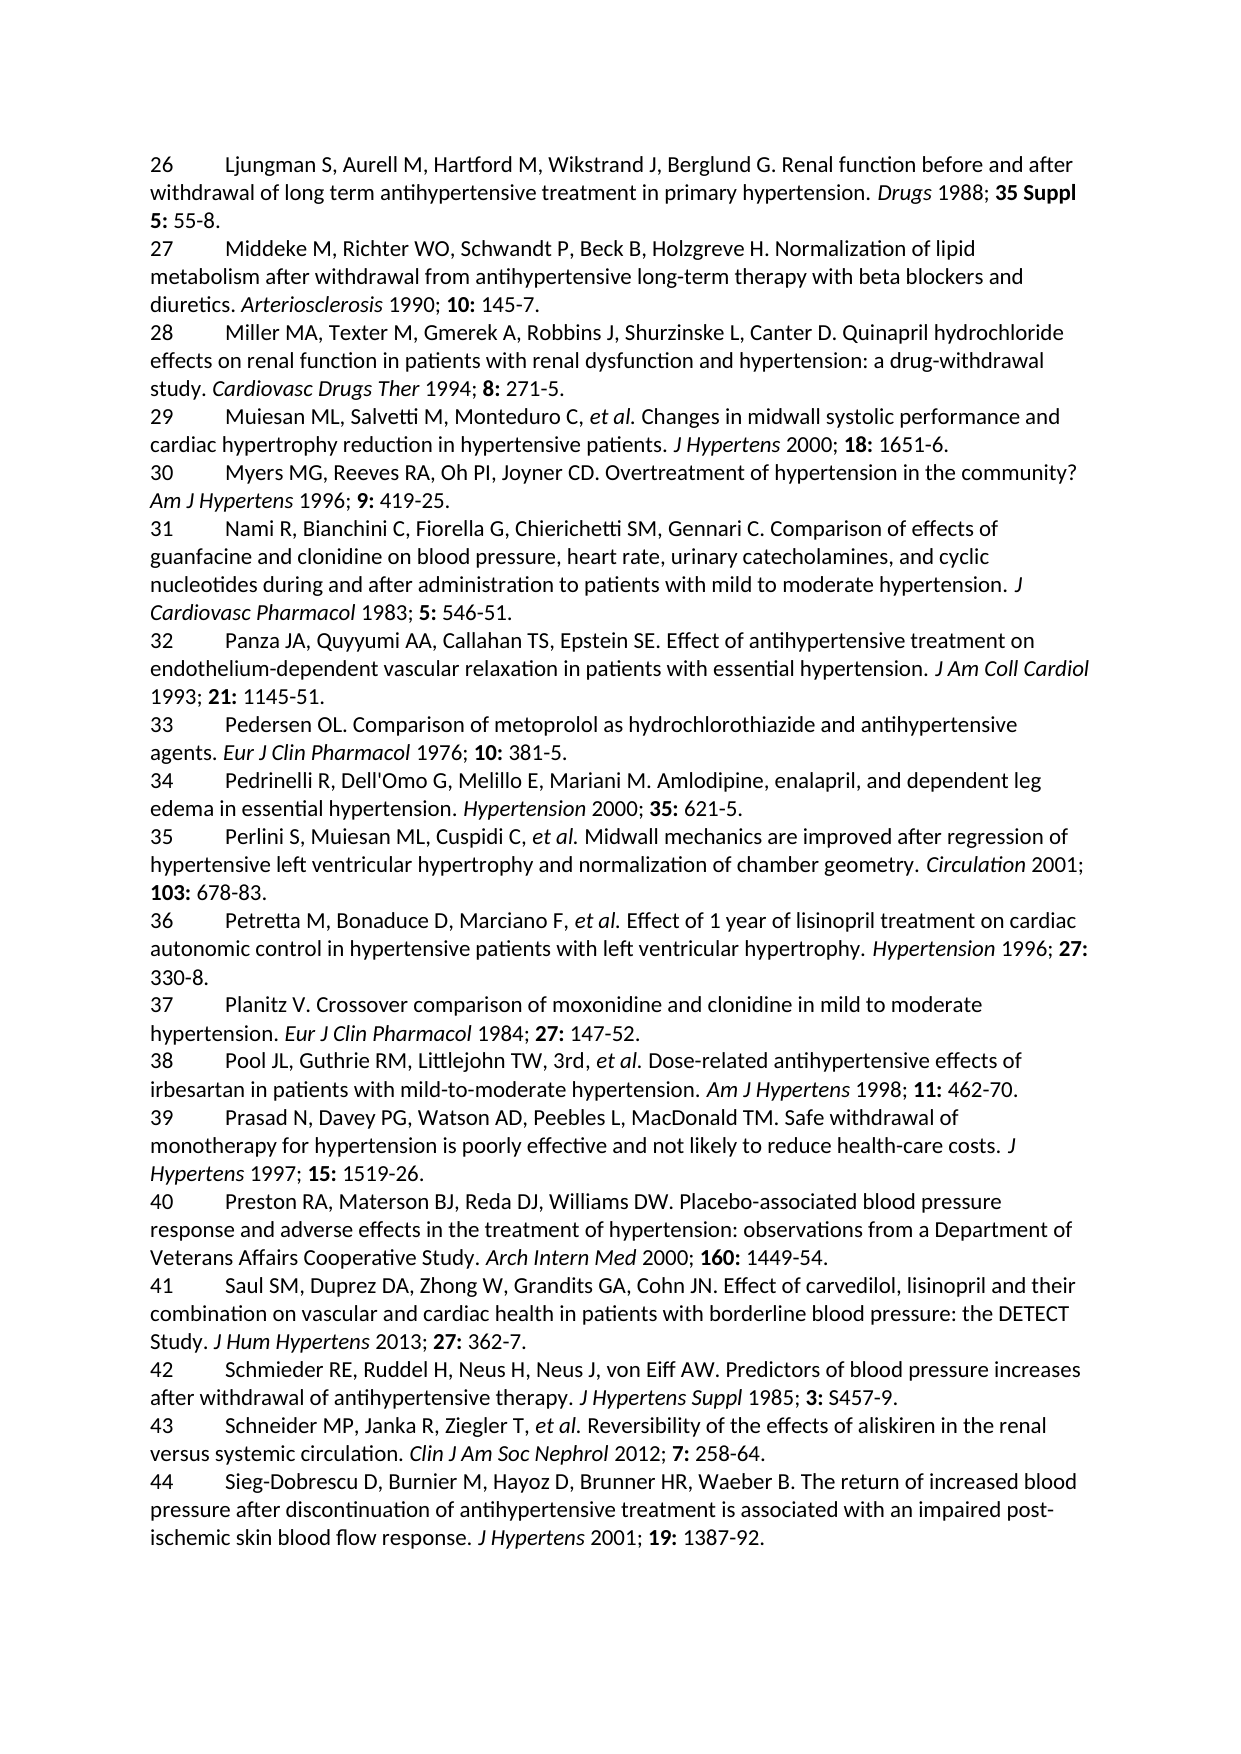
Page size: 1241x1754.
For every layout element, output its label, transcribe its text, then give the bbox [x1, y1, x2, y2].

text 26 Ljungman S, Aurell M, Hartford M, Wikstrand J, Berglund G. Renal function before and after withdrawal of long term antihypertensive treatment in primary hypertension. Drugs 1988; 35 Suppl 5: 55-8. [150, 150, 1090, 234]
text 44 Sieg-Dobrescu D, Burnier M, Hayoz D, Brunner HR, Waeber B. The return of increased blood pressure after discontinuation of antihypertensive treatment is associated with an impaired post-ischemic skin blood flow response. J Hypertens 2001; 19: 1387-92. [150, 1467, 1090, 1551]
text 32 Panza JA, Quyyumi AA, Callahan TS, Epstein SE. Effect of antihypertensive treatment on endothelium-dependent vascular relaxation in patients with essential hypertension. J Am Coll Cardiol 1993; 21: 1145-51. [150, 626, 1090, 710]
text 33 Pedersen OL. Comparison of metoprolol as hydrochlorothiazide and antihypertensive agents. Eur J Clin Pharmacol 1976; 10: 381-5. [150, 710, 1090, 766]
text 37 Planitz V. Crossover comparison of moxonidine and clonidine in mild to moderate hypertension. Eur J Clin Pharmacol 1984; 27: 147-52. [150, 991, 1090, 1047]
text 40 Preston RA, Materson BJ, Reda DJ, Williams DW. Placebo-associated blood pressure response and adverse effects in the treatment of hypertension: observations from a Department of Veterans Affairs Cooperative Study. Arch Intern Med 2000; 160: 1449-54. [150, 1187, 1090, 1271]
text 43 Schneider MP, Janka R, Ziegler T, et al. Reversibility of the effects of aliskiren in the renal versus systemic circulation. Clin J Am Soc Nephrol 2012; 7: 258-64. [150, 1411, 1090, 1467]
text 28 Miller MA, Texter M, Gmerek A, Robbins J, Shurzinske L, Canter D. Quinapril hydrochloride effects on renal function in patients with renal dysfunction and hypertension: a drug-withdrawal study. Cardiovasc Drugs Ther 1994; 8: 271-5. [150, 318, 1090, 402]
text 42 Schmieder RE, Ruddel H, Neus H, Neus J, von Eiff AW. Predictors of blood pressure increases after withdrawal of antihypertensive therapy. J Hypertens Suppl 1985; 3: S457-9. [150, 1355, 1090, 1411]
text 31 Nami R, Bianchini C, Fiorella G, Chierichetti SM, Gennari C. Comparison of effects of guanfacine and clonidine on blood pressure, heart rate, urinary catecholamines, and cyclic nucleotides during and after administration to patients with mild to moderate hypertension. J Cardiovasc Pharmacol 1983; 5: 546-51. [150, 514, 1090, 626]
text 29 Muiesan ML, Salvetti M, Monteduro C, et al. Changes in midwall systolic performance and cardiac hypertrophy reduction in hypertensive patients. J Hypertens 2000; 18: 1651-6. [150, 402, 1090, 458]
text 38 Pool JL, Guthrie RM, Littlejohn TW, 3rd, et al. Dose-related antihypertensive effects of irbesartan in patients with mild-to-moderate hypertension. Am J Hypertens 1998; 11: 462-70. [150, 1047, 1090, 1103]
text 34 Pedrinelli R, Dell'Omo G, Melillo E, Mariani M. Amlodipine, enalapril, and dependent leg edema in essential hypertension. Hypertension 2000; 35: 621-5. [150, 766, 1090, 822]
text 41 Saul SM, Duprez DA, Zhong W, Grandits GA, Cohn JN. Effect of carvedilol, lisinopril and their combination on vascular and cardiac health in patients with borderline blood pressure: the DETECT Study. J Hum Hypertens 2013; 27: 362-7. [150, 1271, 1090, 1355]
text 30 Myers MG, Reeves RA, Oh PI, Joyner CD. Overtreatment of hypertension in the community? Am J Hypertens 1996; 9: 419-25. [150, 458, 1090, 514]
text 36 Petretta M, Bonaduce D, Marciano F, et al. Effect of 1 year of lisinopril treatment on cardiac autonomic control in hypertensive patients with left ventricular hypertrophy. Hypertension 1996; 27: 330-8. [150, 907, 1090, 991]
text 27 Middeke M, Richter WO, Schwandt P, Beck B, Holzgreve H. Normalization of lipid metabolism after withdrawal from antihypertensive long-term therapy with beta blockers and diuretics. Arteriosclerosis 1990; 10: 145-7. [150, 234, 1090, 318]
text 39 Prasad N, Davey PG, Watson AD, Peebles L, MacDonald TM. Safe withdrawal of monotherapy for hypertension is poorly effective and not likely to reduce health-care costs. J Hypertens 1997; 15: 1519-26. [150, 1103, 1090, 1187]
text 35 Perlini S, Muiesan ML, Cuspidi C, et al. Midwall mechanics are improved after regression of hypertensive left ventricular hypertrophy and normalization of chamber geometry. Circulation 2001; 103: 678-83. [150, 822, 1090, 907]
